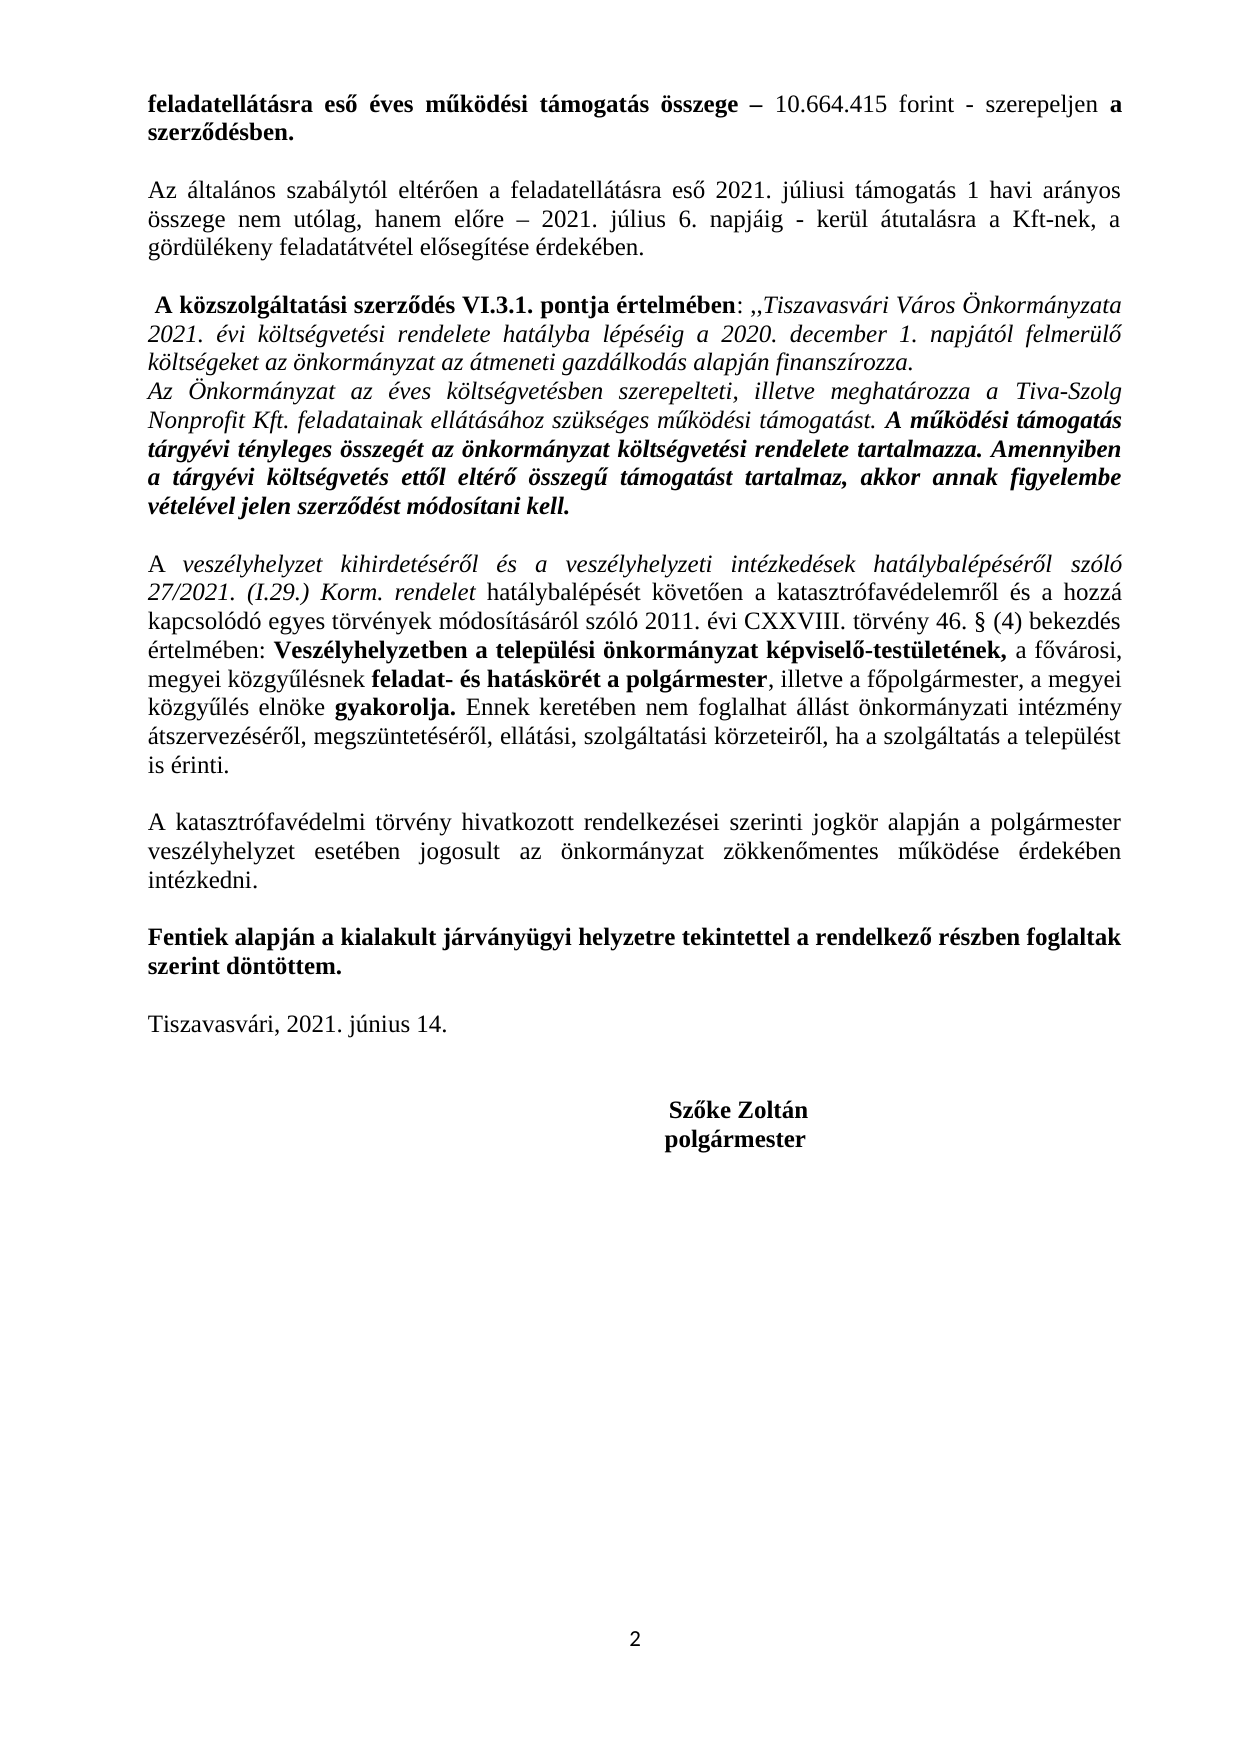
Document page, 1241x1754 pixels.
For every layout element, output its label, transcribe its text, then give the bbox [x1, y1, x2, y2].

text A katasztrófavédelmi törvény hivatkozott rendelkezései szerinti jogkör alapján a polgármester veszélyhelyzet esetében jogosult az önkormányzat zökkenőmentes működése érdekében intézkedni. [148, 807, 1122, 894]
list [148, 89, 1122, 146]
text polgármester [148, 1124, 1122, 1152]
text Fentiek alapján a kialakult járványügyi helyzetre tekintettel a rendelkező részben foglaltak szerint döntöttem. [148, 922, 1122, 980]
list Az Önkormányzat az éves költségvetésben szerepelteti, illetve meghatározza a Tiva-Szolg Nonprofit Kft. feladatainak ellátásához szükséges működési támogatást. A működési támogatás tárgyévi tényleges összegét az önkormányzat költségvetési rendelete tartalmazza. Amennyiben a tárgyévi költségvetés ettől eltérő összegű támogatást tartalmaz, akkor annak figyelembe vételével jelen szerződést módosítani kell. [148, 376, 1122, 520]
text Tiszavasvári, 2021. június 14. [148, 1009, 1122, 1037]
list A közszolgáltatási szerződés VI.3.1. pontja értelmében: ,,Tiszavasvári Város Önkormányzata 2021. évi költségvetési rendelete hatályba lépéséig a 2020. december 1. napjától felmerülő költségeket az önkormányzat az átmeneti gazdálkodás alapján finanszírozza. [148, 290, 1122, 376]
list Az általános szabálytól eltérően a feladatellátásra eső 2021. júliusi támogatás 1 havi arányos összege nem utólag, hanem előre – 2021. július 6. napjáig - kerül átutalásra a Kft-nek, a gördülékeny feladatátvétel elősegítése érdekében. [148, 175, 1122, 261]
text Szőke Zoltán [148, 1095, 1122, 1124]
text A veszélyhelyzet kihirdetéséről és a veszélyhelyzeti intézkedések hatálybalépéséről szóló 27/2021. (I.29.) Korm. rendelet hatálybalépését követően a katasztrófavédelemről és a hozzá kapcsolódó egyes törvények módosításáról szóló 2011. évi CXXVIII. törvény 46. § (4) bekezdés értelmében: Veszélyhelyzetben a települési önkormányzat képviselő-testületének, a fővárosi, megyei közgyűlésnek feladat- és hatáskörét a polgármester, illetve a főpolgármester, a megyei közgyűlés elnöke gyakorolja. Ennek keretében nem foglalhat állást önkormányzati intézmény átszervezéséről, megszüntetéséről, ellátási, szolgáltatási körzeteiről, ha a szolgáltatás a települést is érinti. [148, 549, 1122, 779]
